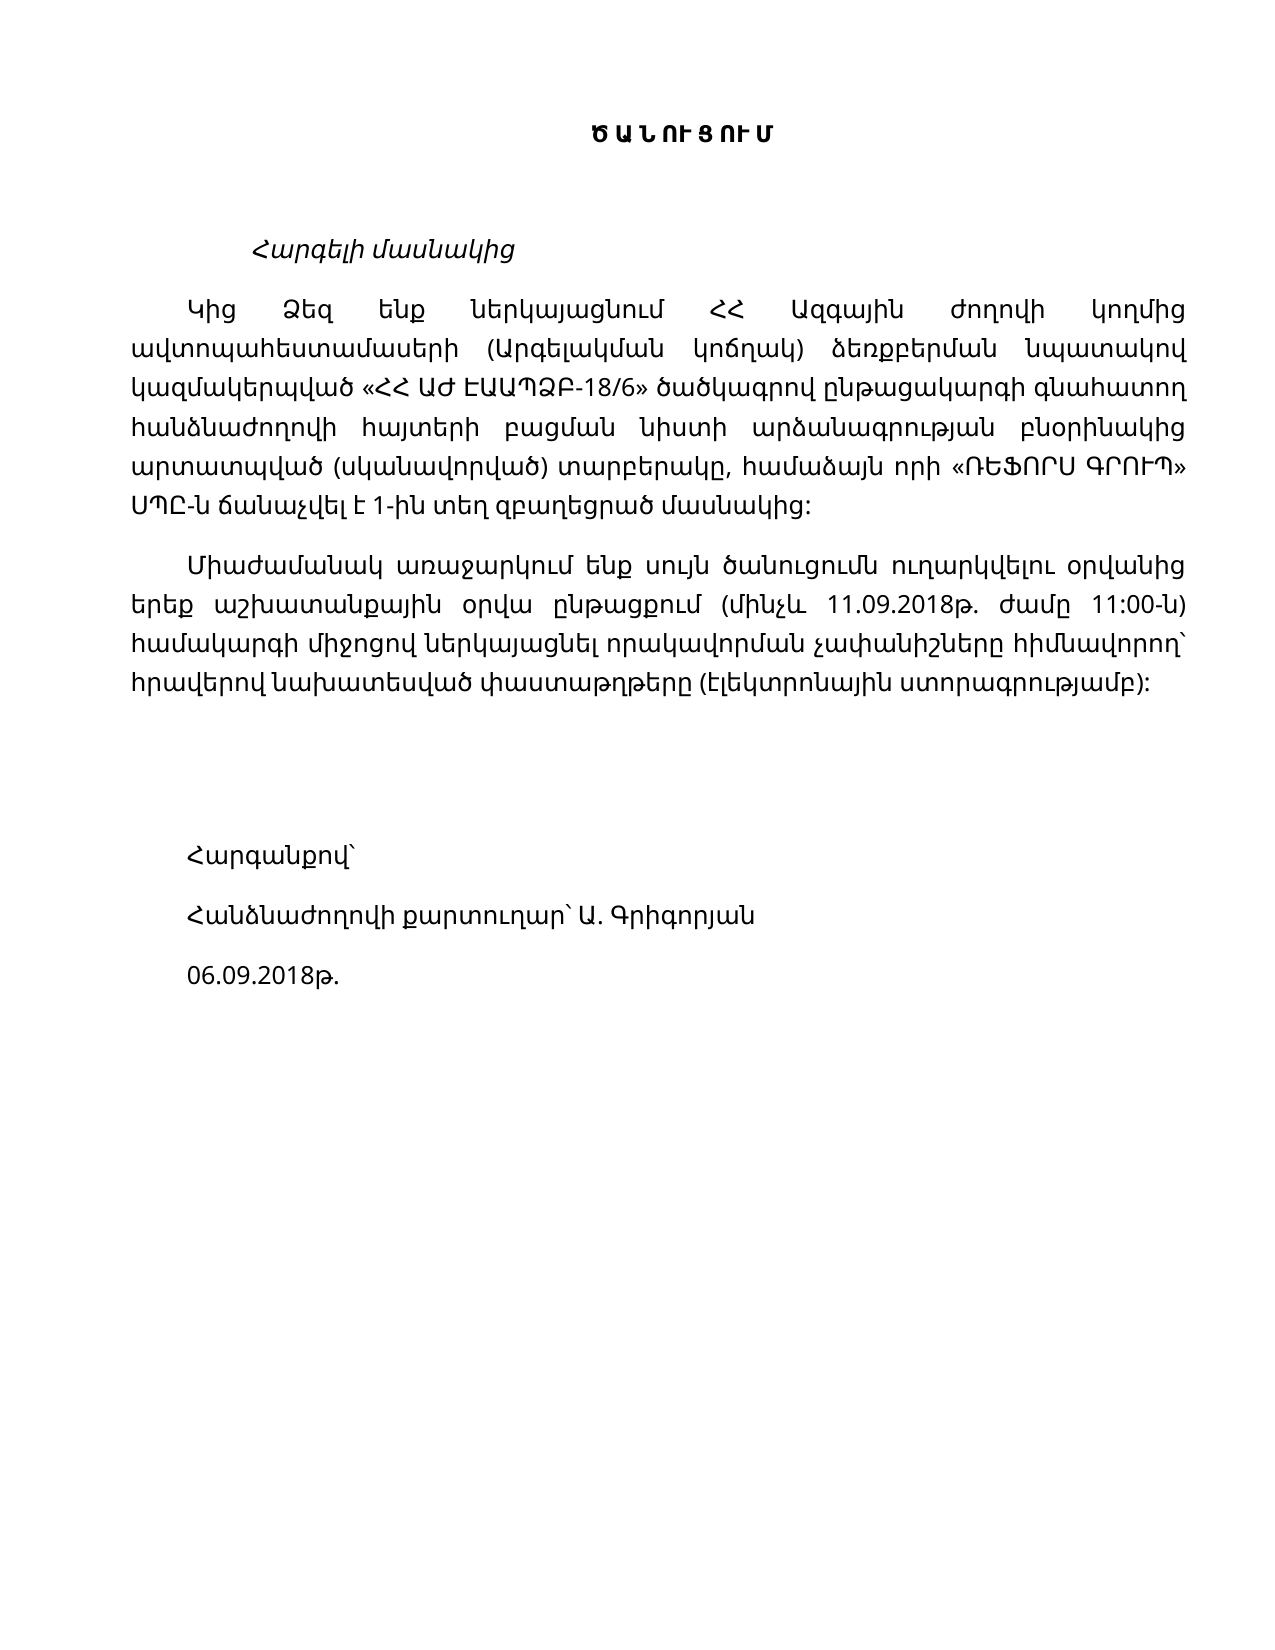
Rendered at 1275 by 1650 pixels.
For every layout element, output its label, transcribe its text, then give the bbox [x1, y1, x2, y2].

text Հարգանքով՝ [130, 838, 1186, 872]
text Միաժամանակ առաջարկում ենք սույն ծանուցումն ուղարկվելու օրվանից երեք աշխատանքային օրվա ընթացքում (մինչև 11.09.2018թ. ժամը 11:00-ն) համակարգի միջոցով ներկայացնել որակավորման չափանիշները հիմնավորող՝ հրավերով նախատեսված փաստաթղթերը (էլեկտրոնային ստորագրությամբ): [130, 547, 1186, 699]
text 06.09.2018թ. [130, 958, 1186, 992]
text Կից Ձեզ ենք ներկայացնում ՀՀ Ազգային ժողովի կողմից ավտոպահեստամասերի (Արգելակման կոճղակ) ձեռքբերման նպատակով կազմակերպված «ՀՀ ԱԺ ԷԱԱՊՁԲ-18/6» ծածկագրով ընթացակարգի գնահատող հանձնաժողովի հայտերի բացման նիստի արձանագրության բնօրինակից արտատպված (սկանավորված) տարբերակը, համաձայն որի «ՌԵՖՈՐՍ ԳՐՈՒՊ» ՍՊԸ-ն ճանաչվել է 1-ին տեղ զբաղեցրած մասնակից: [130, 292, 1186, 522]
text Հանձնաժողովի քարտուղար՝ Ա. Գրիգորյան [130, 898, 1186, 932]
text Ծ Ա Ն ՈՒ Ց ՈՒ Մ [177, 118, 1186, 149]
text Հարգելի մասնակից [130, 232, 1186, 266]
